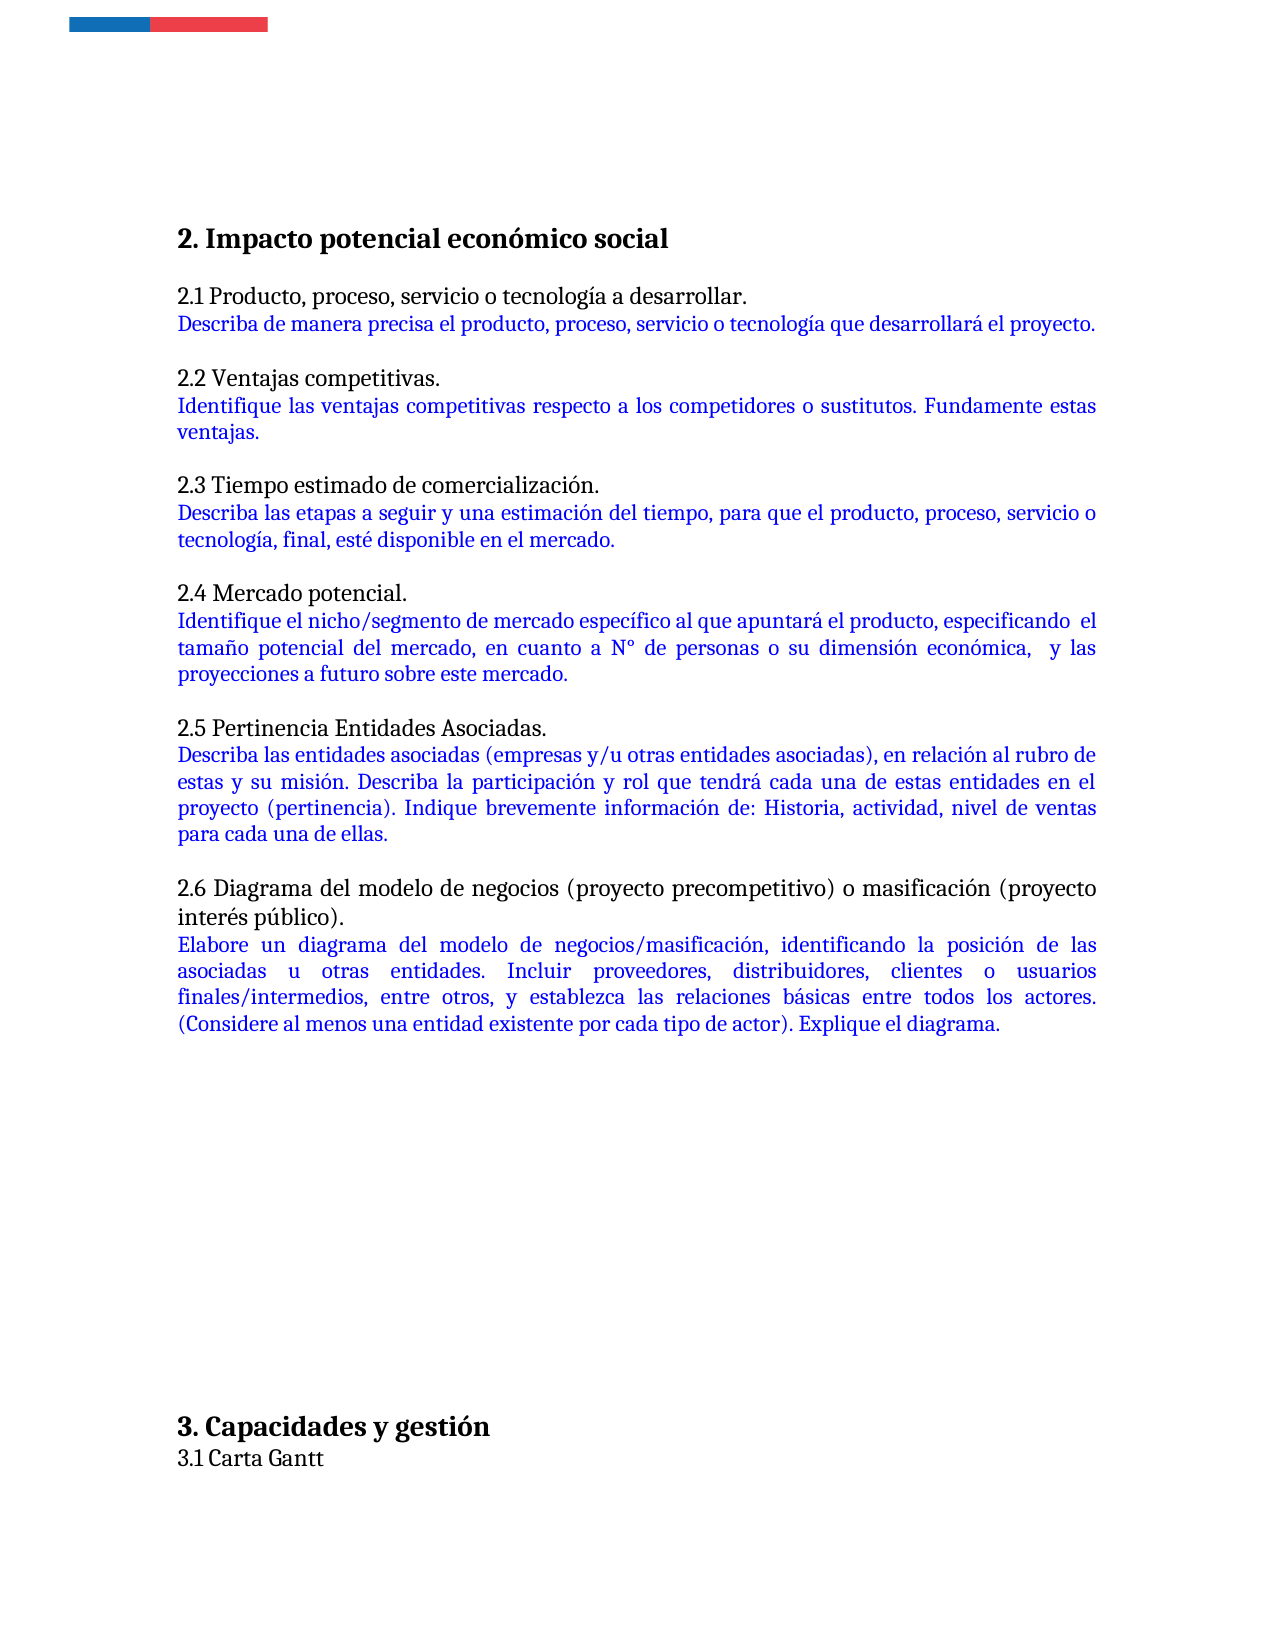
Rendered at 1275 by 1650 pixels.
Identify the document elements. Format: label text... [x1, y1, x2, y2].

text Describa las entidades asociadas (empresas y/u otras entidades asociadas), en relación al rubro de estas y su misión. Describa la participación y rol que tendrá cada una de estas entidades en el proyecto (pertinencia). Indique brevemente información de: Historia, actividad, nivel de ventas para cada una de ellas. [177, 742, 1098, 848]
text 3.1 Carta Gantt [177, 1444, 1098, 1473]
text 2.4 Mercado potencial. [177, 579, 1098, 608]
text 2.6 Diagrama del modelo de negocios (proyecto precompetitivo) o masificación (proyecto interés público). [177, 874, 1098, 931]
subtitle 3. Capacidades y gestión [177, 1411, 1098, 1444]
text Describa las etapas a seguir y una estimación del tiempo, para que el producto, proceso, servicio o tecnología, final, esté disponible en el mercado. [177, 500, 1098, 553]
text Identifique el nicho/segmento de mercado específico al que apuntará el producto, especificando el tamaño potencial del mercado, en cuanto a N° de personas o su dimensión económica, y las proyecciones a futuro sobre este mercado. [177, 608, 1098, 687]
text Elabore un diagrama del modelo de negocios/masificación, identificando la posición de las asociadas u otras entidades. Incluir proveedores, distribuidores, clientes o usuarios finales/intermedios, entre otros, y establezca las relaciones básicas entre todos los actores. (Considere al menos una entidad existente por cada tipo de actor). Explique el diagrama. [177, 931, 1098, 1037]
text 2.5 Pertinencia Entidades Asociadas. [177, 713, 1098, 742]
text Describa de manera precisa el producto, proceso, servicio o tecnología que desarrollará el proyecto. [177, 311, 1098, 337]
picture [69, 17, 271, 32]
text 2.1 Producto, proceso, servicio o tecnología a desarrollar. [177, 282, 1098, 311]
text 2.3 Tiempo estimado de comercialización. [177, 471, 1098, 500]
text Identifique las ventajas competitivas respecto a los competidores o sustitutos. Fundamente estas ventajas. [177, 392, 1098, 445]
subtitle 2. Impacto potencial económico social [177, 222, 1098, 256]
text 2.2 Ventajas competitivas. [177, 364, 1098, 392]
